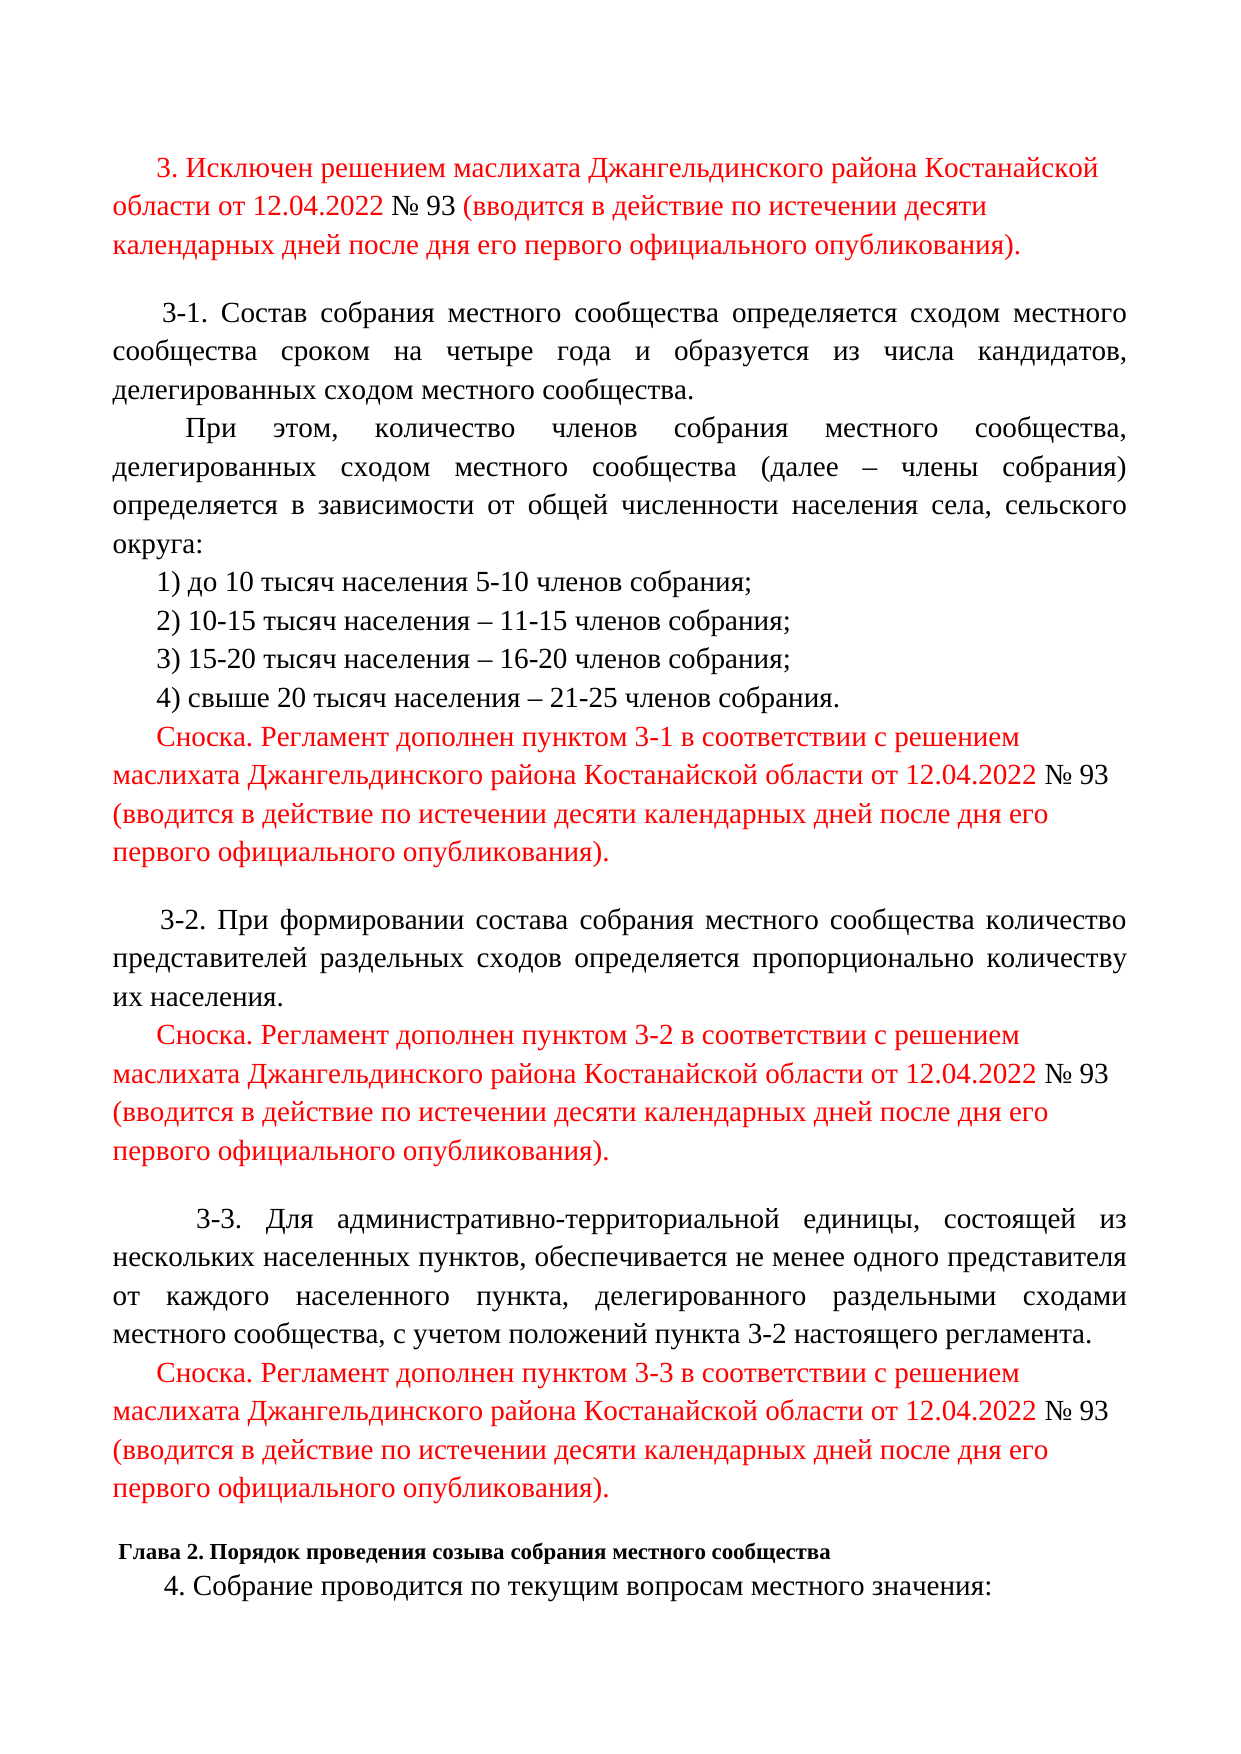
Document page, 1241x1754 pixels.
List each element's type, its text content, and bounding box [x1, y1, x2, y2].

text 3-2. При формировании состава собрания местного сообщества количество представителей раздельных сходов определяется пропорционально количеству их населения. [112, 902, 1128, 1012]
text 3-3. Для административно-территориальной единицы, состоящей из нескольких населенных пунктов, обеспечивается не менее одного представителя от каждого населенного пункта, делегированного раздельными сходами местного сообщества, с учетом положений пункта 3-2 настоящего регламента. [112, 1201, 1128, 1350]
text 3-1. Состав собрания местного сообщества определяется сходом местного сообщества сроком на четыре года и образуется из числа кандидатов, делегированных сходом местного сообщества. [112, 295, 1128, 405]
text Cноска. Регламент дополнен пунктом 3-1 в соответствии с решением маслихата Джангельдинского района Костанайской области от 12.04.2022 № 93 (вводится в действие по истечении десяти календарных дней после дня его первого официального опубликования). [112, 719, 1128, 898]
text 1) до 10 тысяч населения 5-10 членов собрания; [112, 564, 1128, 598]
text Cноска. Регламент дополнен пунктом 3-2 в соответствии с решением маслихата Джангельдинского района Костанайской области от 12.04.2022 № 93 (вводится в действие по истечении десяти календарных дней после дня его первого официального опубликования). [112, 1017, 1128, 1197]
text Cноска. Регламент дополнен пунктом 3-3 в соответствии с решением маслихата Джангельдинского района Костанайской области от 12.04.2022 № 93 (вводится в действие по истечении десяти календарных дней после дня его первого официального опубликования). [112, 1355, 1128, 1534]
text 3) 15-20 тысяч населения – 16-20 членов собрания; [112, 642, 1128, 675]
text 3. Исключен решением маслихата Джангельдинского района Костанайской области от 12.04.2022 № 93 (вводится в действие по истечении десяти календарных дней после дня его первого официального опубликования). [112, 150, 1128, 291]
text 2) 10-15 тысяч населения – 11-15 членов собрания; [112, 603, 1128, 637]
text Глава 2. Порядок проведения созыва собрания местного сообщества [112, 1538, 1128, 1564]
text При этом, количество членов собрания местного сообщества, делегированных сходом местного сообщества (далее – члены собрания) определяется в зависимости от общей численности населения села, сельского округа: [112, 410, 1128, 559]
text 4) свыше 20 тысяч населения – 21-25 членов собрания. [112, 680, 1128, 714]
text 4. Собрание проводится по текущим вопросам местного значения: [112, 1568, 1128, 1602]
